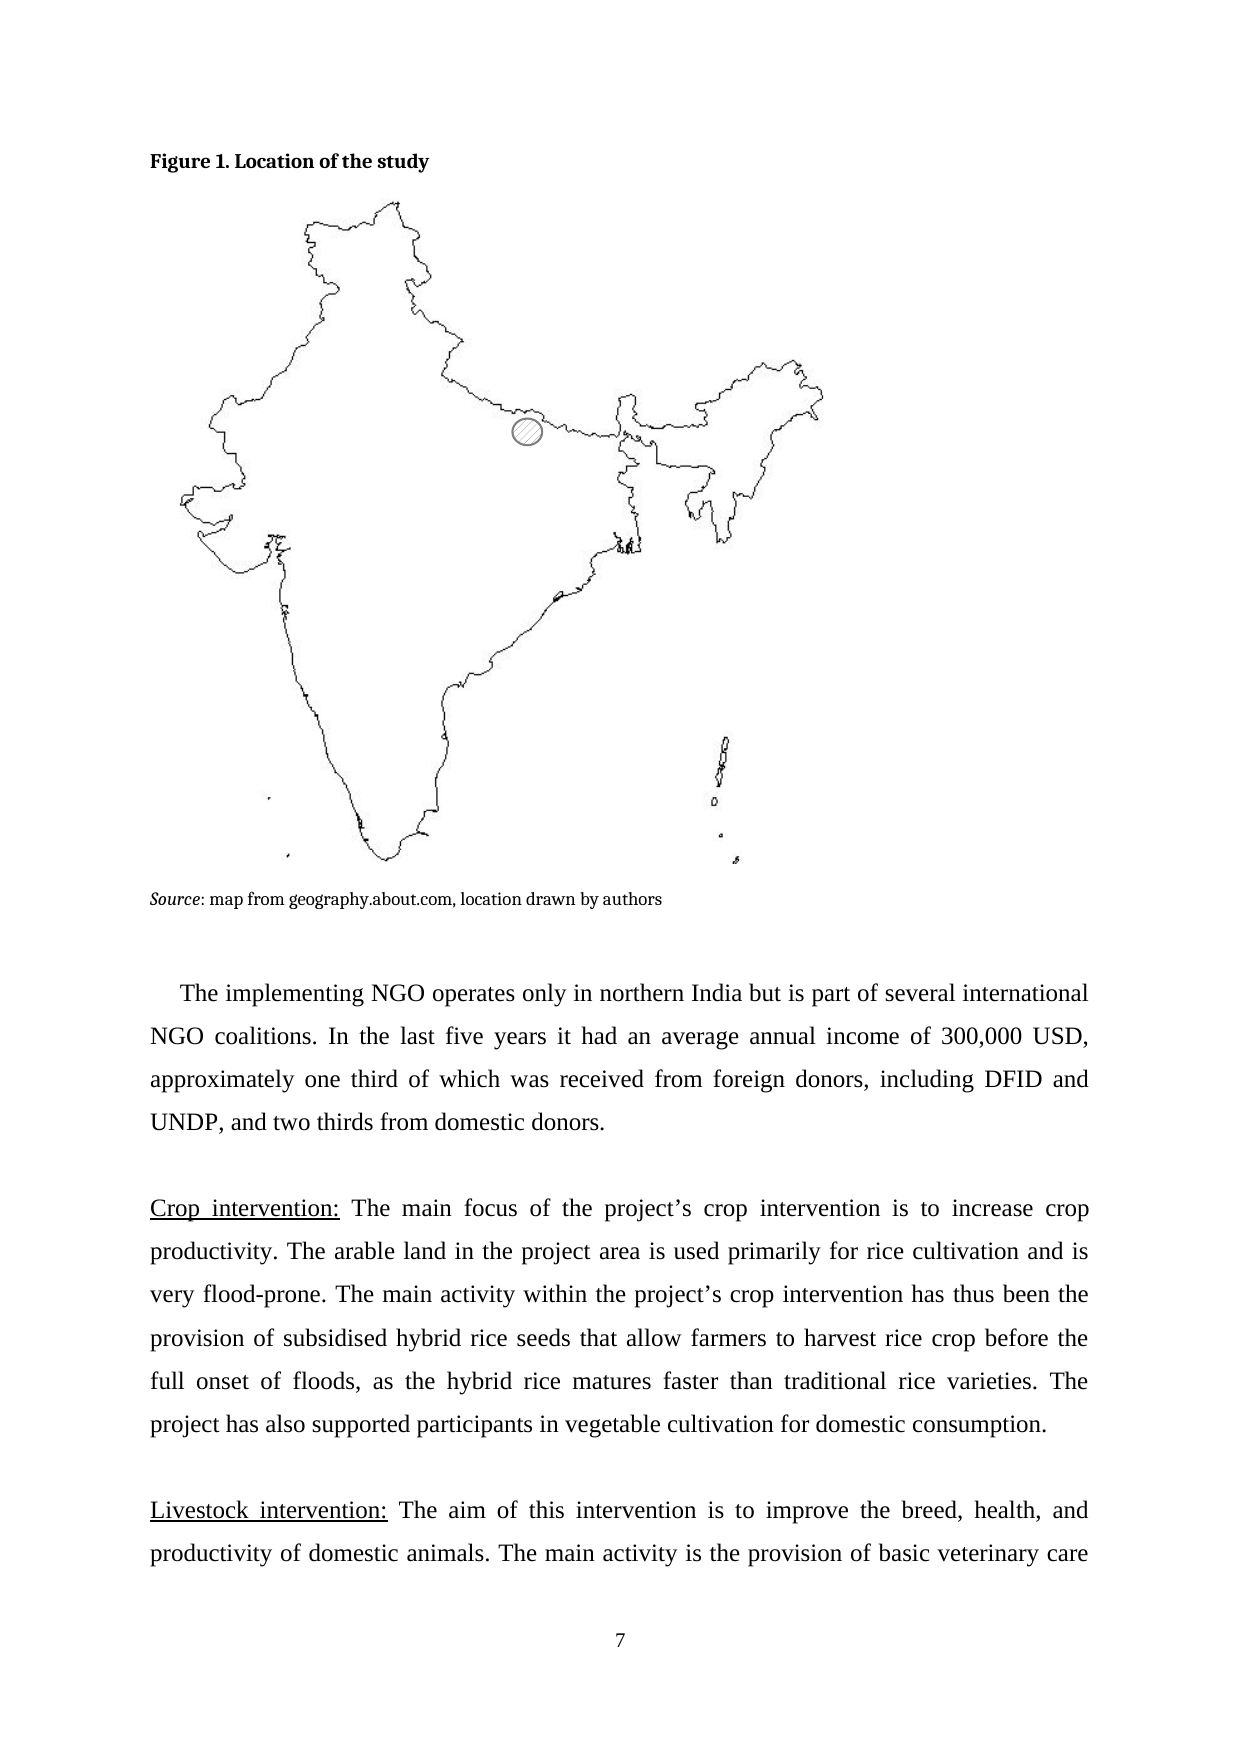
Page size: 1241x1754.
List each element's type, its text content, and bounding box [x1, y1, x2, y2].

text The implementing NGO operates only in northern India but is part of several international NGO coalitions. In the last five years it had an average annual income of 300,000 USD, approximately one third of which was received from foreign donors, including DFID and UNDP, and two thirds from domestic donors. [150, 978, 1090, 1136]
text Source: map from geography.about.com, location drawn by authors [150, 889, 1090, 911]
picture [150, 198, 824, 864]
text Figure 1. Location of the study [150, 150, 1090, 174]
text Crop intervention: The main focus of the project’s crop intervention is to increase crop productivity. The arable land in the project area is used primarily for rice cultivation and is very flood-prone. The main activity within the project’s crop intervention has thus been the provision of subsidised hybrid rice seeds that allow farmers to harvest rice crop before the full onset of floods, as the hybrid rice matures faster than traditional rice varieties. The project has also supported participants in vegetable cultivation for domestic consumption. [150, 1193, 1090, 1438]
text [150, 1495, 1090, 1567]
